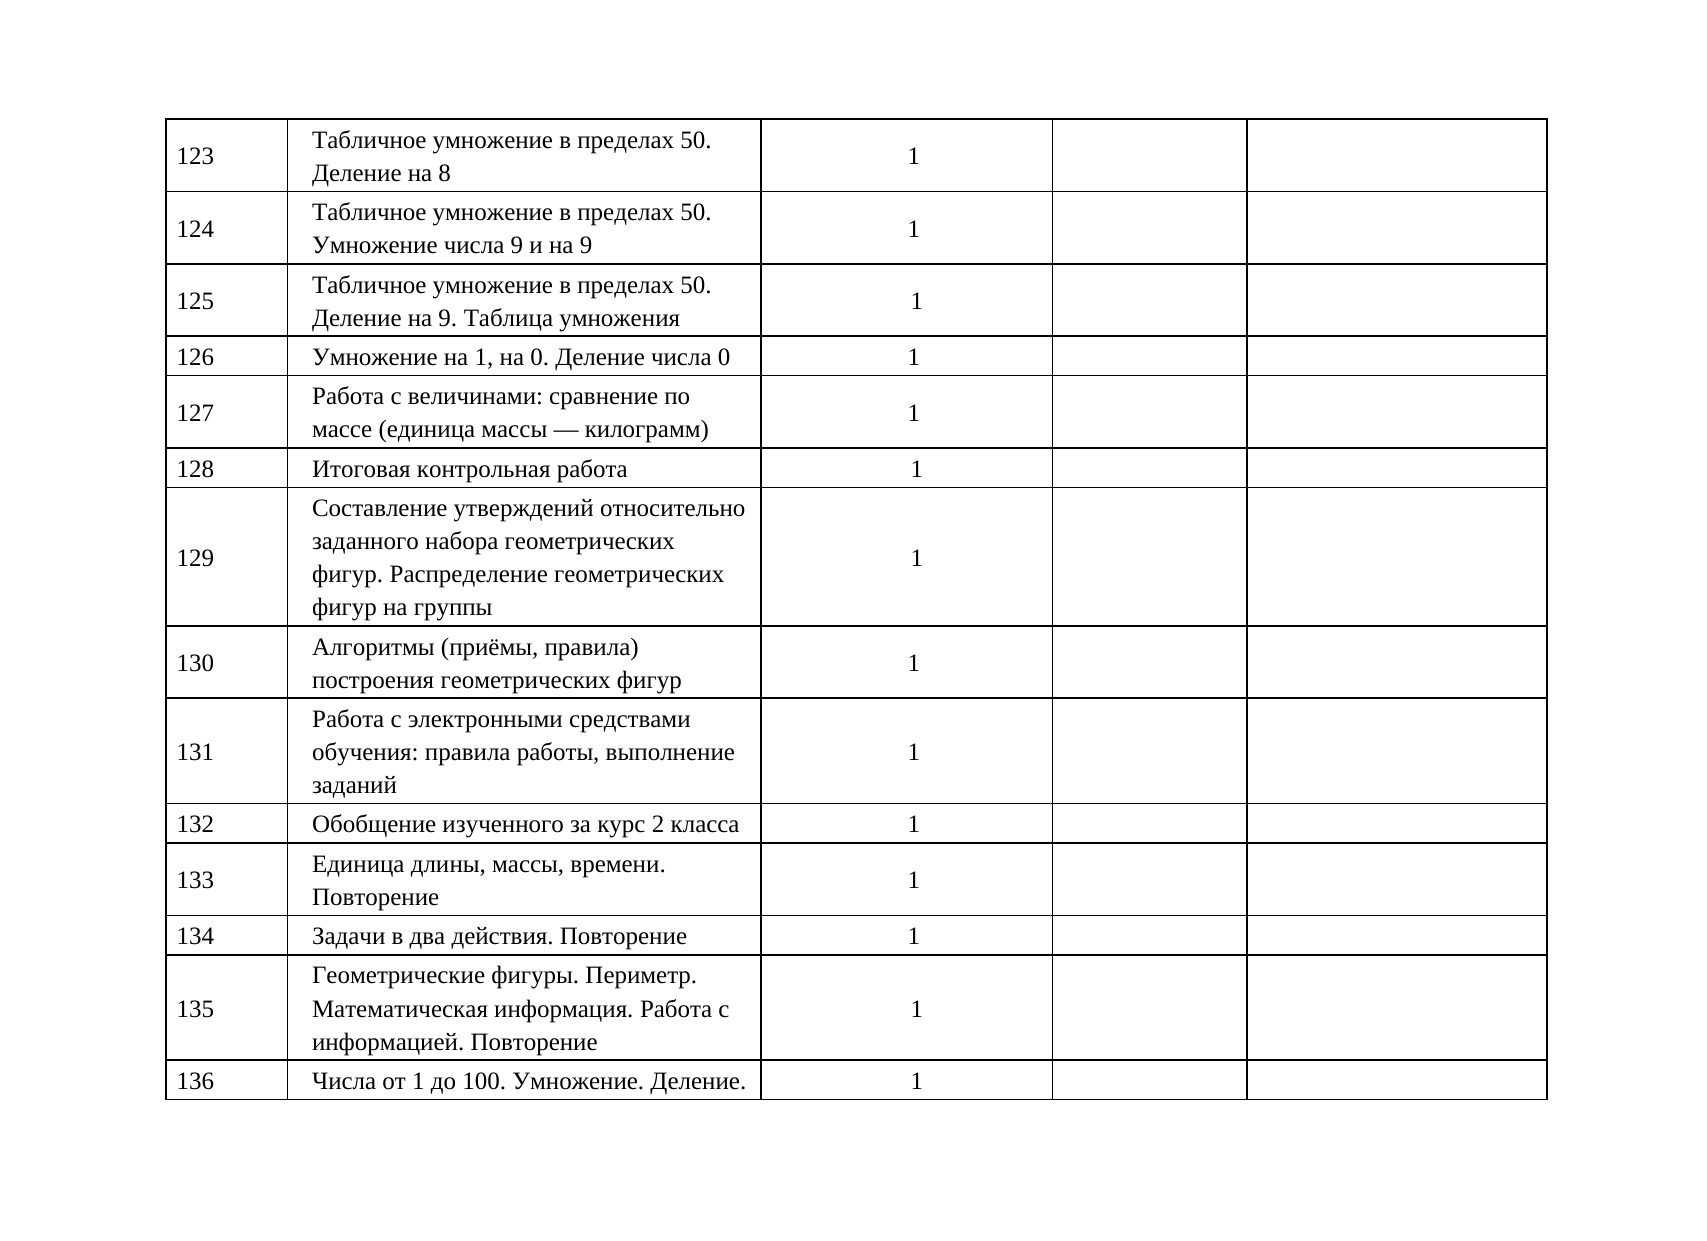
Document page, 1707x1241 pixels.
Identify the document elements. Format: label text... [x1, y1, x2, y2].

table_cell [1053, 956, 1246, 1059]
table_cell 1 [762, 699, 1052, 803]
table_cell 126 [167, 337, 287, 375]
table_cell 123 [167, 120, 287, 191]
table_cell 125 [167, 265, 287, 335]
table_cell 1 [762, 916, 1052, 954]
table_cell 1 [762, 627, 1052, 697]
table_cell [1248, 376, 1546, 447]
table_cell [1053, 844, 1246, 914]
table_cell [1248, 265, 1546, 335]
table_cell [1053, 627, 1246, 697]
table_cell [1248, 488, 1546, 625]
table_cell [1248, 120, 1546, 191]
table_cell [1248, 337, 1546, 375]
table_cell [1248, 1061, 1546, 1099]
table_cell 128 [167, 449, 287, 486]
table_cell Геометрические фигуры. Периметр. Математическая информация. Работа с информацией. Повторение [288, 956, 760, 1059]
table_cell 127 [167, 376, 287, 447]
table_cell Табличное умножение в пределах 50. Деление на 9. Таблица умножения [288, 265, 760, 335]
table_cell Алгоритмы (приёмы, правила) построения геометрических фигур [288, 627, 760, 697]
table_cell 1 [762, 488, 1052, 625]
table_cell [1248, 804, 1546, 842]
table_cell [1053, 449, 1246, 486]
table_cell [1053, 265, 1246, 335]
table_cell [1053, 1061, 1246, 1099]
table_cell Составление утверждений относительно заданного набора геометрических фигур. Распределение геометрических фигур на группы [288, 488, 760, 625]
table_cell 1 [762, 804, 1052, 842]
table_cell Табличное умножение в пределах 50. Умножение числа 9 и на 9 [288, 192, 760, 263]
table_cell 1 [762, 192, 1052, 263]
table_cell 1 [762, 1061, 1052, 1099]
table_cell [1248, 956, 1546, 1059]
table_cell [1053, 699, 1246, 803]
table_cell Работа с электронными средствами обучения: правила работы, выполнение заданий [288, 699, 760, 803]
table_cell Работа с величинами: сравнение по массе (единица массы — килограмм) [288, 376, 760, 447]
table_cell Обобщение изученного за курс 2 класса [288, 804, 760, 842]
table_cell 1 [762, 956, 1052, 1059]
table_cell Умножение на 1, на 0. Деление числа 0 [288, 337, 760, 375]
table_cell [1248, 844, 1546, 914]
table_cell [1248, 699, 1546, 803]
table_cell [1053, 376, 1246, 447]
table_cell 130 [167, 627, 287, 697]
table_cell [1053, 120, 1246, 191]
table_cell Задачи в два действия. Повторение [288, 916, 760, 954]
table_cell 129 [167, 488, 287, 625]
table_cell 134 [167, 916, 287, 954]
table_cell [1248, 192, 1546, 263]
table_cell [1053, 804, 1246, 842]
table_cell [288, 1061, 760, 1099]
table_cell 1 [762, 337, 1052, 375]
table_cell Единица длины, массы, времени. Повторение [288, 844, 760, 914]
table_cell [1053, 916, 1246, 954]
table_cell [1248, 449, 1546, 486]
table_cell 131 [167, 699, 287, 803]
table_cell 1 [762, 844, 1052, 914]
table_cell [1248, 627, 1546, 697]
table_cell 136 [167, 1061, 287, 1099]
table_cell 1 [762, 376, 1052, 447]
table_cell [1053, 488, 1246, 625]
table_cell 132 [167, 804, 287, 842]
table_cell Итоговая контрольная работа [288, 449, 760, 486]
table_cell 1 [762, 265, 1052, 335]
table_cell 124 [167, 192, 287, 263]
table_cell 133 [167, 844, 287, 914]
table_cell [1248, 916, 1546, 954]
table_cell 1 [762, 449, 1052, 486]
table_cell 1 [762, 120, 1052, 191]
table_cell [1053, 337, 1246, 375]
table_cell [1053, 192, 1246, 263]
table_cell Табличное умножение в пределах 50. Деление на 8 [288, 120, 760, 191]
table_cell 135 [167, 956, 287, 1059]
